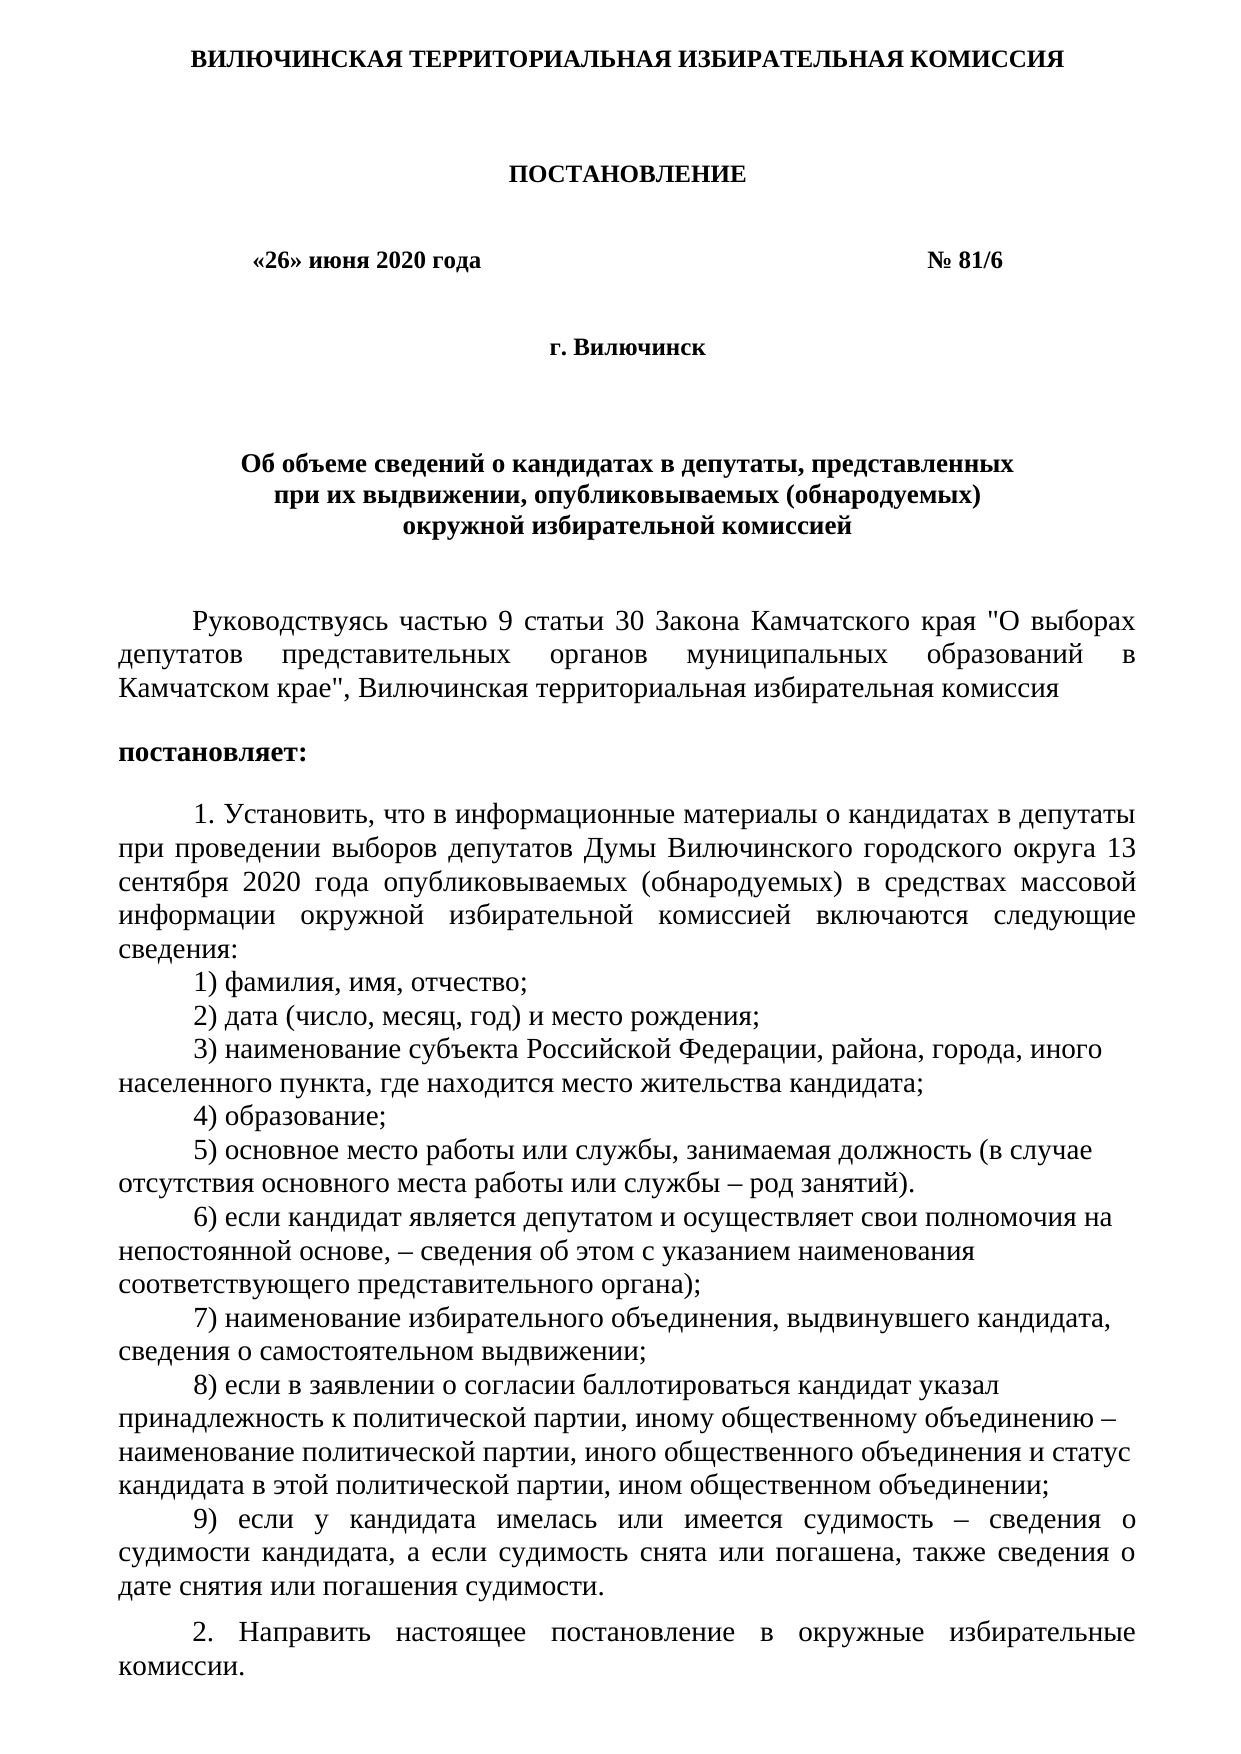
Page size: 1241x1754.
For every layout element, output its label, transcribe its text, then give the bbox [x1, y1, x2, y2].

text 8) если в заявлении о согласии баллотироваться кандидат указал принадлежность к политической партии, иному общественному объединению – наименование политической партии, иного общественного объединения и статус кандидата в этой политической партии, ином общественном объединении; [118, 1367, 1137, 1501]
subtitle 1. Установить, что в информационные материалы о кандидатах в депутаты при проведении выборов депутатов Думы Вилючинского городского округа 13 сентября 2020 года опубликовываемых (обнародуемых) в средствах массовой информации окружной избирательной комиссией включаются следующие сведения: [118, 797, 1137, 964]
text 3) наименование субъекта Российской Федерации, района, города, иного населенного пункта, где находится место жительства кандидата; [118, 1031, 1137, 1098]
text «26» июня 2020 года № 81/6 [118, 246, 1137, 274]
text 6) если кандидат является депутатом и осуществляет свои полномочия на непостоянной основе, – сведения об этом с указанием наименования соответствующего представительного органа); [118, 1199, 1137, 1300]
text 1) фамилия, имя, отчество; [118, 964, 1137, 998]
text г. Вилючинск [118, 332, 1137, 361]
text ПОСТАНОВЛЕНИЕ [118, 159, 1137, 188]
text ВИЛЮЧИНСКАЯ ТЕРРИТОРИАЛЬНАЯ ИЗБИРАТЕЛЬНАЯ КОМИССИЯ [118, 44, 1137, 73]
text Руководствуясь частью 9 статьи 30 Закона Камчатского края "О выборах депутатов представительных органов муниципальных образований в Камчатском крае", Вилючинская территориальная избирательная комиссия [118, 603, 1137, 703]
text 5) основное место работы или службы, занимаемая должность (в случае отсутствия основного места работы или службы – род занятий). [118, 1132, 1137, 1199]
text 2) дата (число, месяц, год) и место рождения; [118, 998, 1137, 1031]
text 7) наименование избирательного объединения, выдвинувшего кандидата, сведения о самостоятельном выдвижении; [118, 1300, 1137, 1367]
text 4) образование; [118, 1098, 1137, 1132]
text 9) если у кандидата имелась или имеется судимость – сведения о судимости кандидата, а если судимость снята или погашена, также сведения о дате снятия или погашения судимости. [118, 1501, 1137, 1602]
subtitle при их выдвижении, опубликовываемых (обнародуемых) [118, 478, 1137, 509]
text постановляет: [118, 734, 1137, 768]
text 2. Направить настоящее постановление в окружные избирательные комиссии. [118, 1614, 1137, 1681]
subtitle окружной избирательной комиссией [118, 509, 1137, 540]
subtitle Об объеме сведений о кандидатах в депутаты, представленных [118, 447, 1137, 478]
